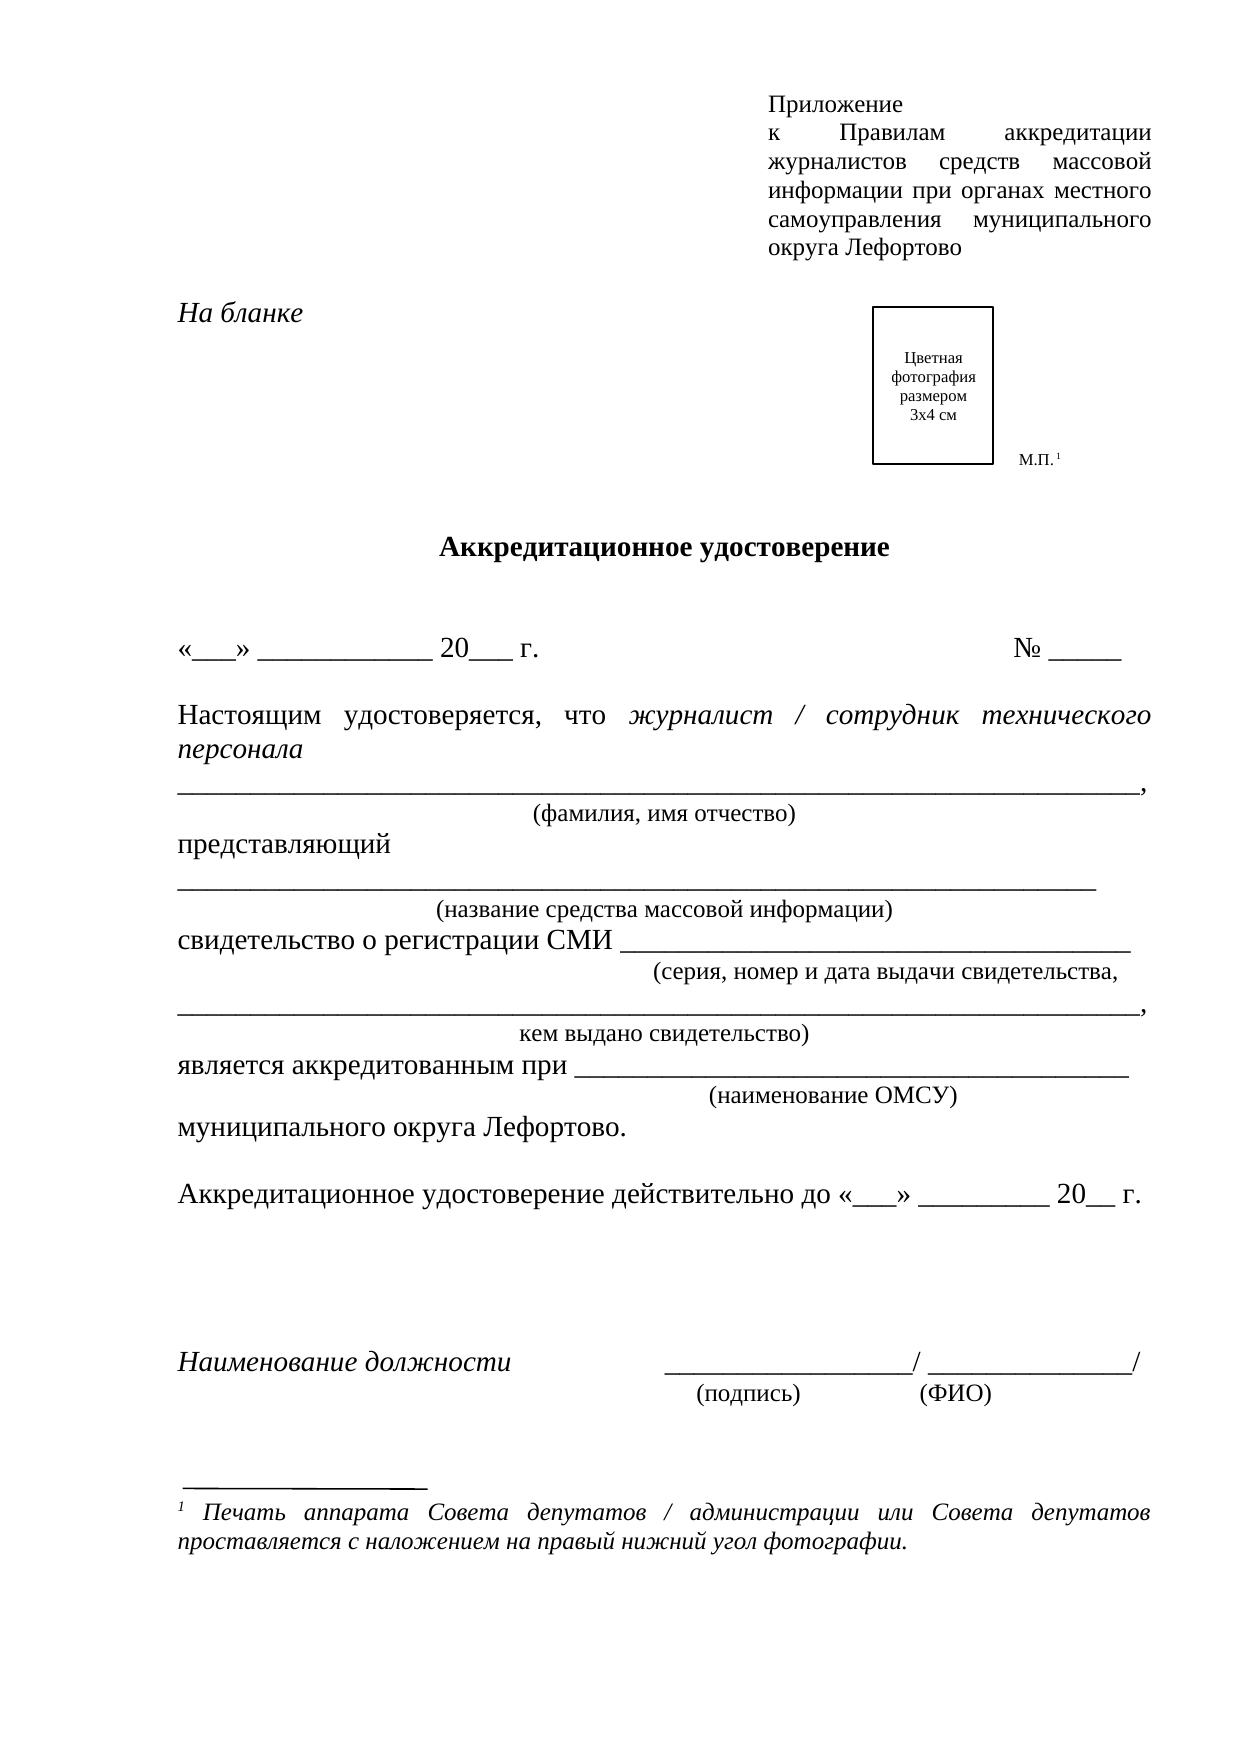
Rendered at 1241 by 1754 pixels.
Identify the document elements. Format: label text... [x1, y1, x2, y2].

text Аккредитационное удостоверение [177, 529, 1152, 563]
text Настоящим удостоверяется, что журналист / сотрудник технического персонала [177, 697, 1152, 764]
text __________________________________________________________________, [177, 985, 1152, 1018]
text к Правилам аккредитации журналистов средств массовой информации при органах местного самоуправления муниципального округа Лефортово [768, 117, 1152, 261]
text является аккредитованным при ______________________________________ [177, 1047, 1152, 1081]
text (фамилия, имя отчество) [177, 798, 1152, 827]
text (название средства массовой информации) [177, 894, 1152, 922]
text Наименование должности _________________/ ______________/ [177, 1344, 1152, 1378]
text свидетельство о регистрации СМИ ___________________________________ [177, 922, 1152, 956]
text 1 Печать аппарата Совета депутатов / администрации или Совета депутатов проставляется с наложением на правый нижний угол фотографии. [177, 1497, 1152, 1555]
text На бланке [177, 295, 1152, 328]
text представляющий _______________________________________________________________ [177, 827, 1152, 894]
text __________________________________________________________________, [177, 764, 1152, 798]
text (серия, номер и дата выдачи свидетельства, [546, 956, 1152, 985]
text кем выдано свидетельство) [177, 1018, 1152, 1047]
text Приложение [768, 89, 1152, 117]
text (подпись) (ФИО) [177, 1378, 1152, 1406]
text муниципального округа Лефортово. [177, 1109, 1152, 1143]
text «___» ____________ 20___ г. № _____ [177, 630, 1152, 664]
text (наименование ОМСУ) [177, 1081, 1152, 1109]
text Аккредитационное удостоверение действительно до «___» _________ 20__ г. [177, 1176, 1152, 1210]
